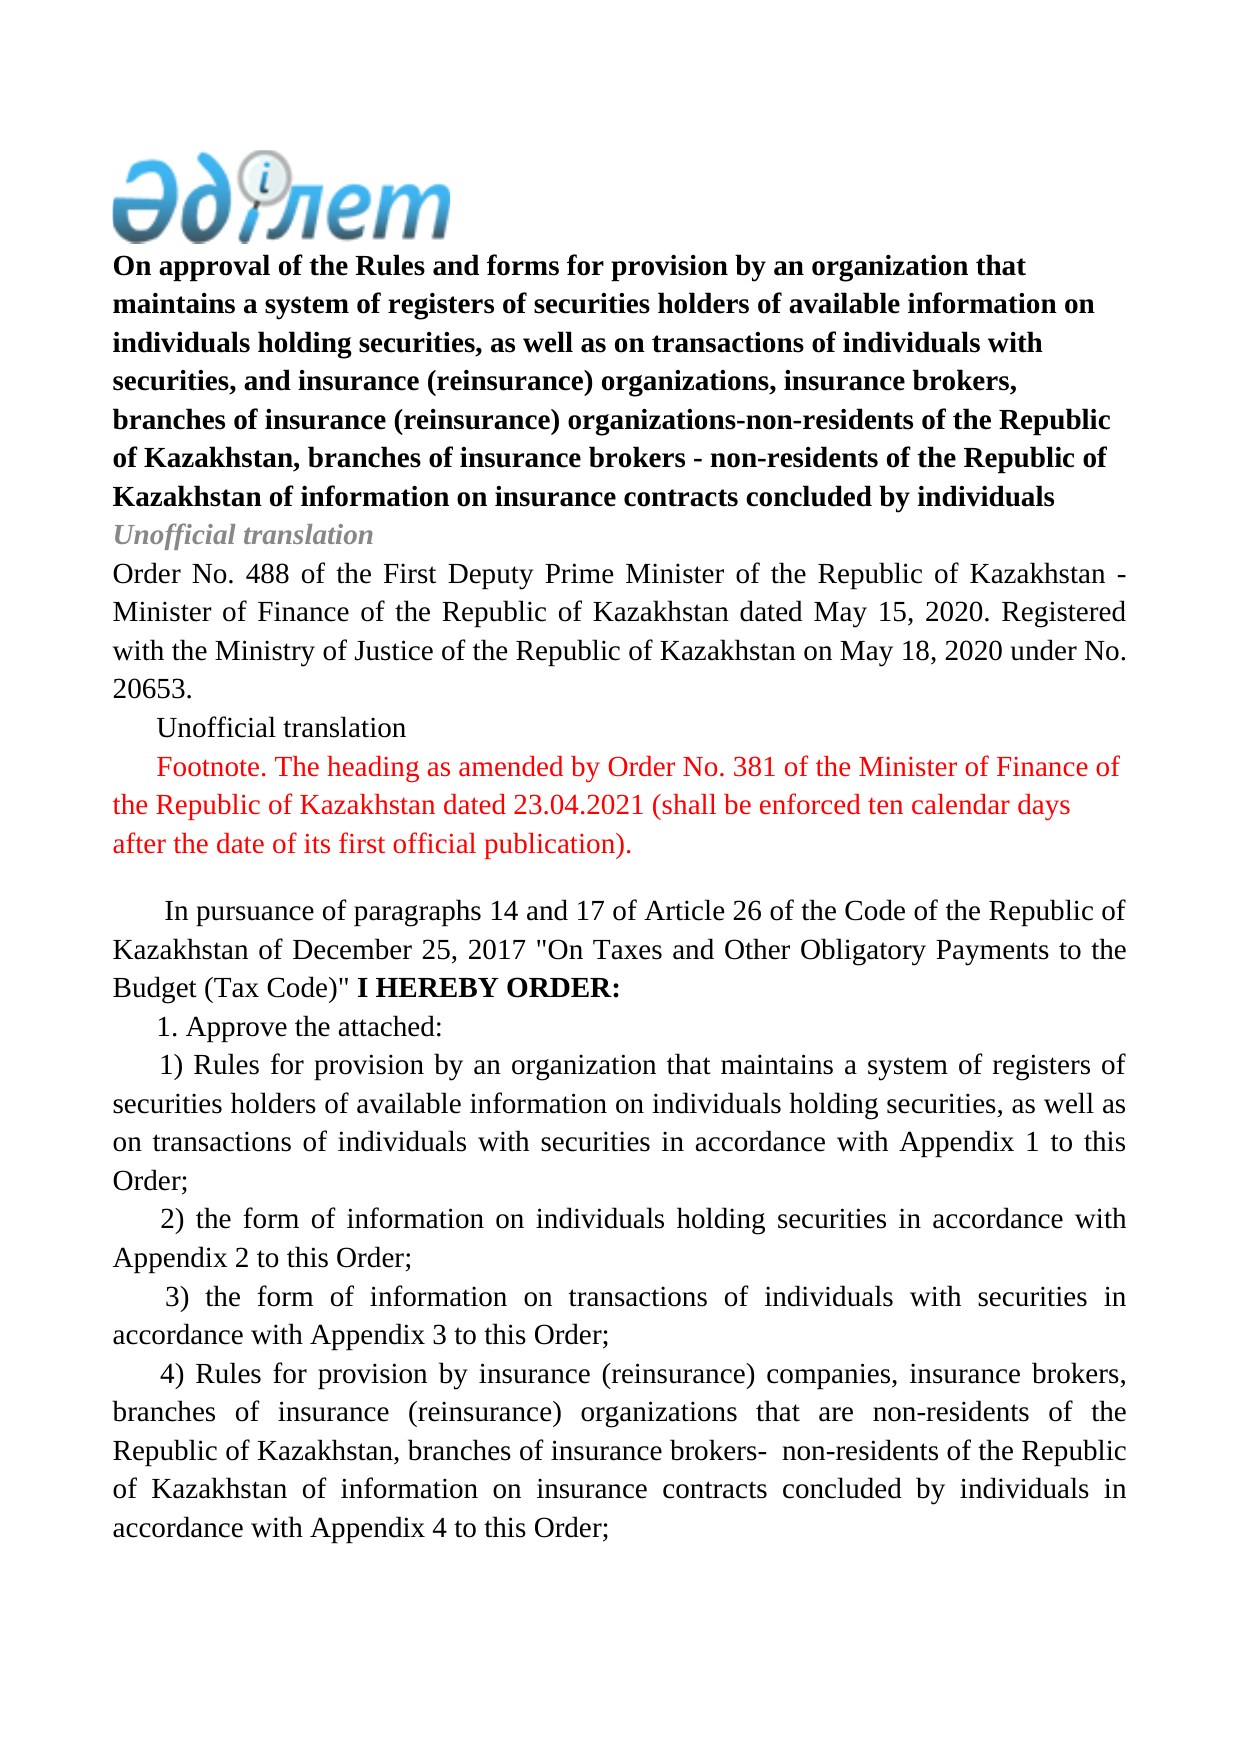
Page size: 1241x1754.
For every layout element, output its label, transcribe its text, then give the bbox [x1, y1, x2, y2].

text 4) Rules for provision by insurance (reinsurance) companies, insurance brokers, branches of insurance (reinsurance) organizations that are non-residents of the Republic of Kazakhstan, branches of insurance brokers- non-residents of the Republic of Kazakhstan of information on insurance contracts concluded by individuals in accordance with Appendix 4 to this Order; [112, 1356, 1128, 1543]
text Order No. 488 of the First Deputy Prime Minister of the Republic of Kazakhstan - Minister of Finance of the Republic of Kazakhstan dated May 15, 2020. Registered with the Ministry of Justice of the Republic of Kazakhstan on May 18, 2020 under No. 20653. [112, 556, 1128, 705]
text In pursuance of paragraphs 14 and 17 of Article 26 of the Code of the Republic of Kazakhstan of December 25, 2017 "On Taxes and Other Obligatory Payments to the Budget (Tax Code)" I HEREBY ORDER: [112, 893, 1128, 1004]
text 2) the form of information on individuals holding securities in accordance with Appendix 2 to this Order; [112, 1202, 1128, 1274]
text On approval of the Rules and forms for provision by an organization that maintains a system of registers of securities holders of available information on individuals holding securities, as well as on transactions of individuals with securities, and insurance (reinsurance) organizations, insurance brokers, branches of insurance (reinsurance) organizations-non-residents of the Republic of Kazakhstan, branches of insurance brokers - non-residents of the Republic of Kazakhstan of information on insurance contracts concluded by individuals [112, 248, 1128, 512]
text 3) the form of information on transactions of individuals with securities in accordance with Appendix 3 to this Order; [112, 1279, 1128, 1351]
text Unofficial translation [112, 710, 1128, 744]
picture [112, 150, 451, 244]
text 1) Rules for provision by an organization that maintains a system of registers of securities holders of available information on individuals holding securities, as well as on transactions of individuals with securities in accordance with Appendix 1 to this Order; [112, 1047, 1128, 1197]
text Footnote. The heading as amended by Order No. 381 of the Minister of Finance of the Republic of Kazakhstan dated 23.04.2021 (shall be enforced ten calendar days after the date of its first official publication). [112, 749, 1128, 889]
text Unofficial translation [112, 517, 1128, 551]
text 1. Approve the attached: [112, 1009, 1128, 1042]
